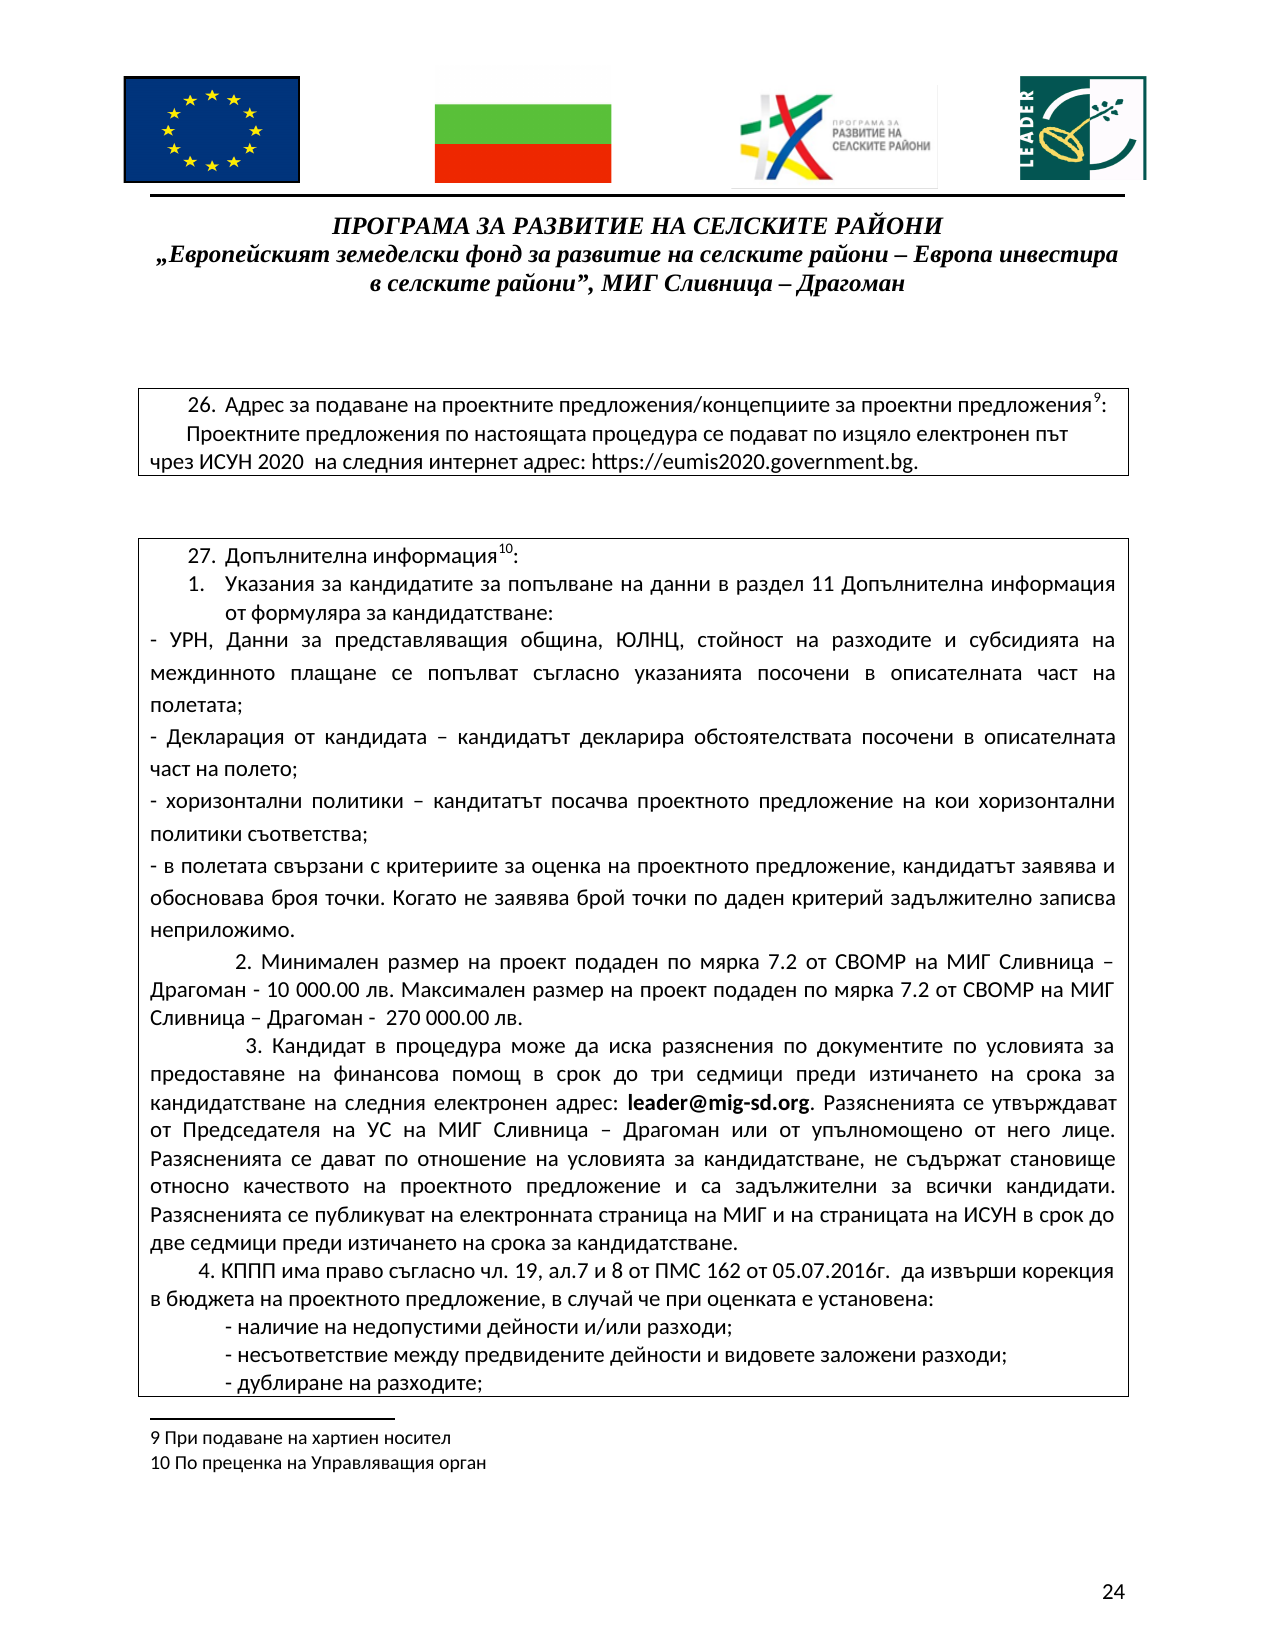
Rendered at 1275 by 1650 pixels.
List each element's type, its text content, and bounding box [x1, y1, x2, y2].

picture [1020, 76, 1147, 180]
table_header Адрес за подаване на проектните предложения/концепциите за проектни предложения: Проектните предложения по настоящата процедура се подават по изцяло електронен път чрез ИСУН 2020 на следния интернет адрес: https://eumis2020.government.bg. [139, 389, 1128, 475]
picture [731, 85, 939, 190]
picture [434, 65, 612, 183]
